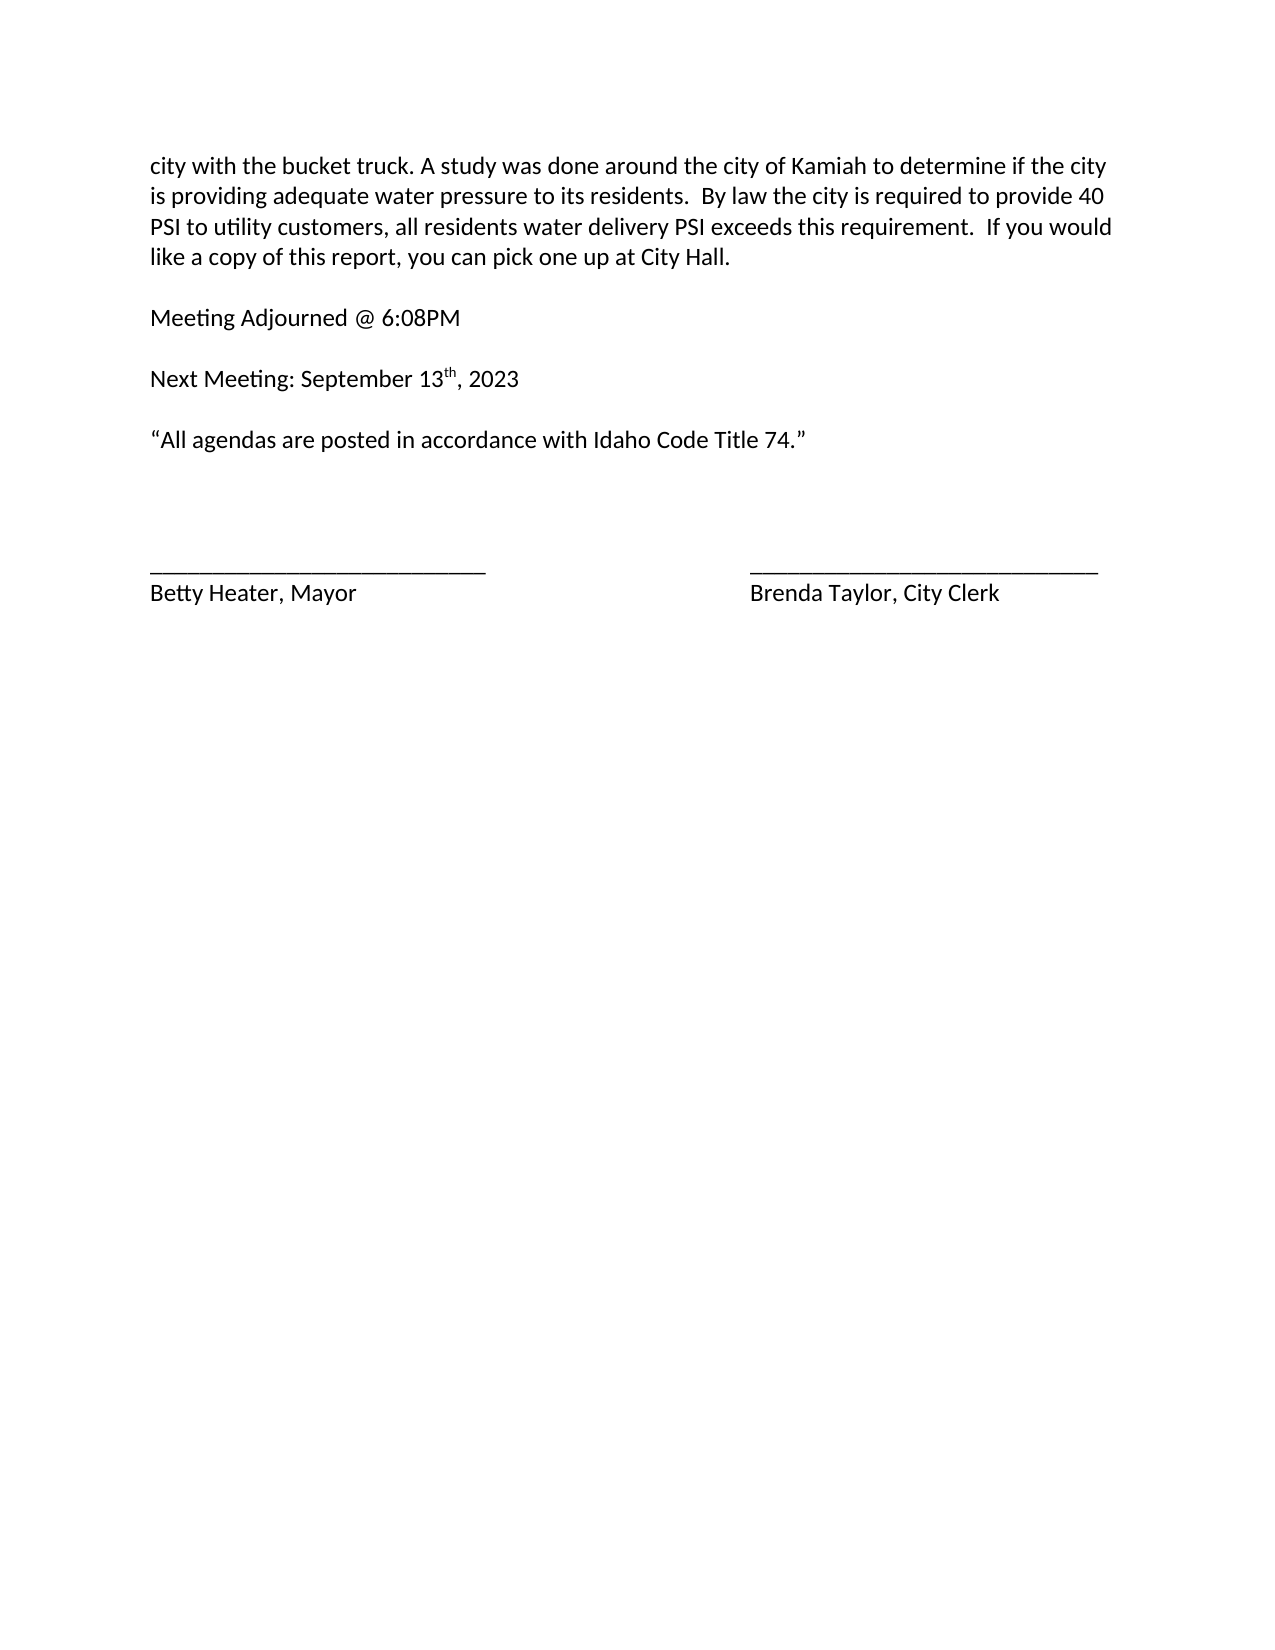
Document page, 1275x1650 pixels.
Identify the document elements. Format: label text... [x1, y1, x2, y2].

text Betty Heater, Mayor Brenda Taylor, City Clerk [150, 577, 1125, 608]
text “All agendas are posted in accordance with Idaho Code Title 74.” [150, 425, 1125, 455]
text Next Meeting: September 13th, 2023 [150, 364, 1125, 394]
text Meeting Adjourned @ 6:08PM [150, 303, 1125, 333]
text ___________________________ ____________________________ [150, 547, 1125, 577]
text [150, 150, 1125, 272]
